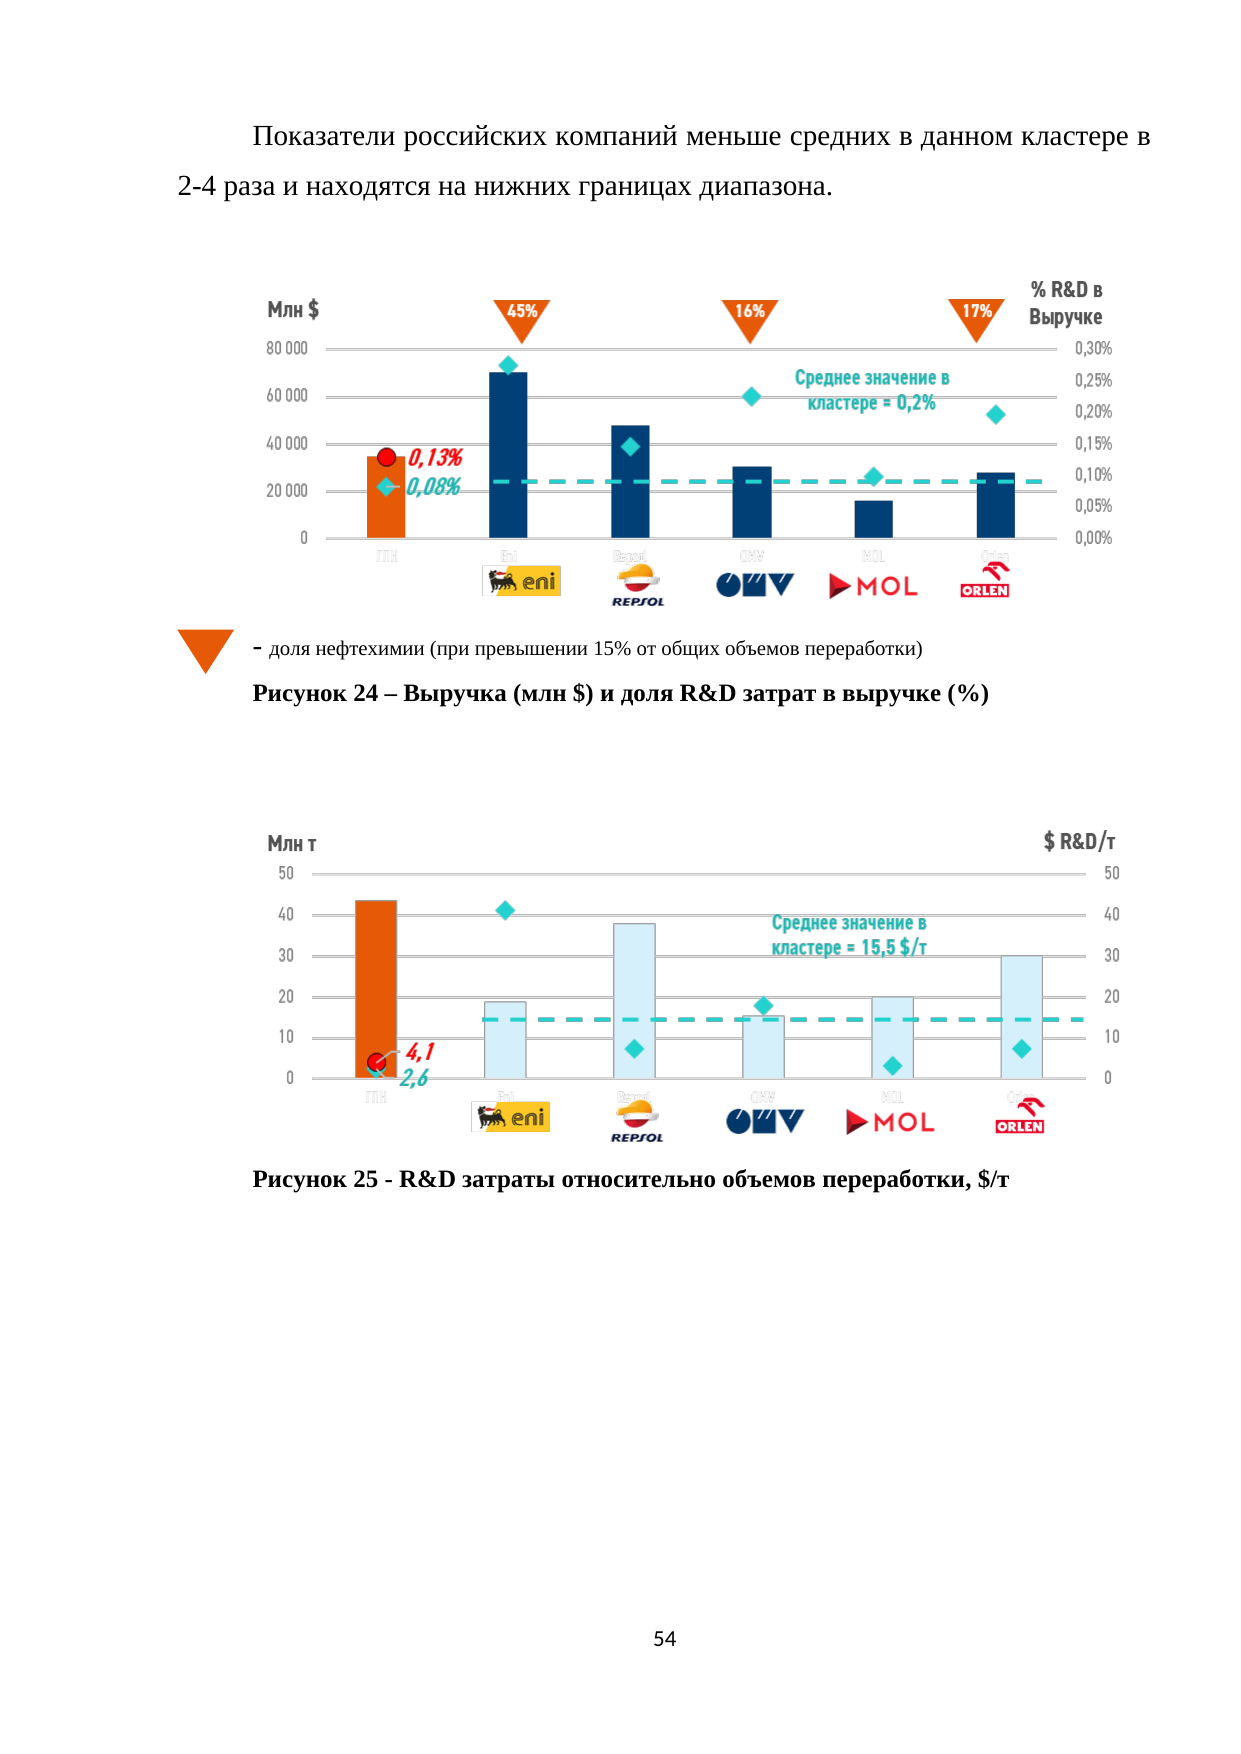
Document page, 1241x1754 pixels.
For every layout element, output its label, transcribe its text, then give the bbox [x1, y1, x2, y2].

picture [252, 821, 1160, 1147]
text - доля нефтехимии (при превышении 15% от общих объемов переработки) [177, 628, 1152, 661]
text Рисунок 25 - R&D затраты относительно объемов переработки, $/т [177, 1164, 1152, 1192]
picture [252, 269, 1126, 611]
text Рисунок 24 – Выручка (млн $) и доля R&D затрат в выручке (%) [177, 678, 1152, 707]
text Показатели российских компаний меньше средних в данном кластере в 2-4 раза и находятся на нижних границах диапазона. [177, 118, 1152, 202]
